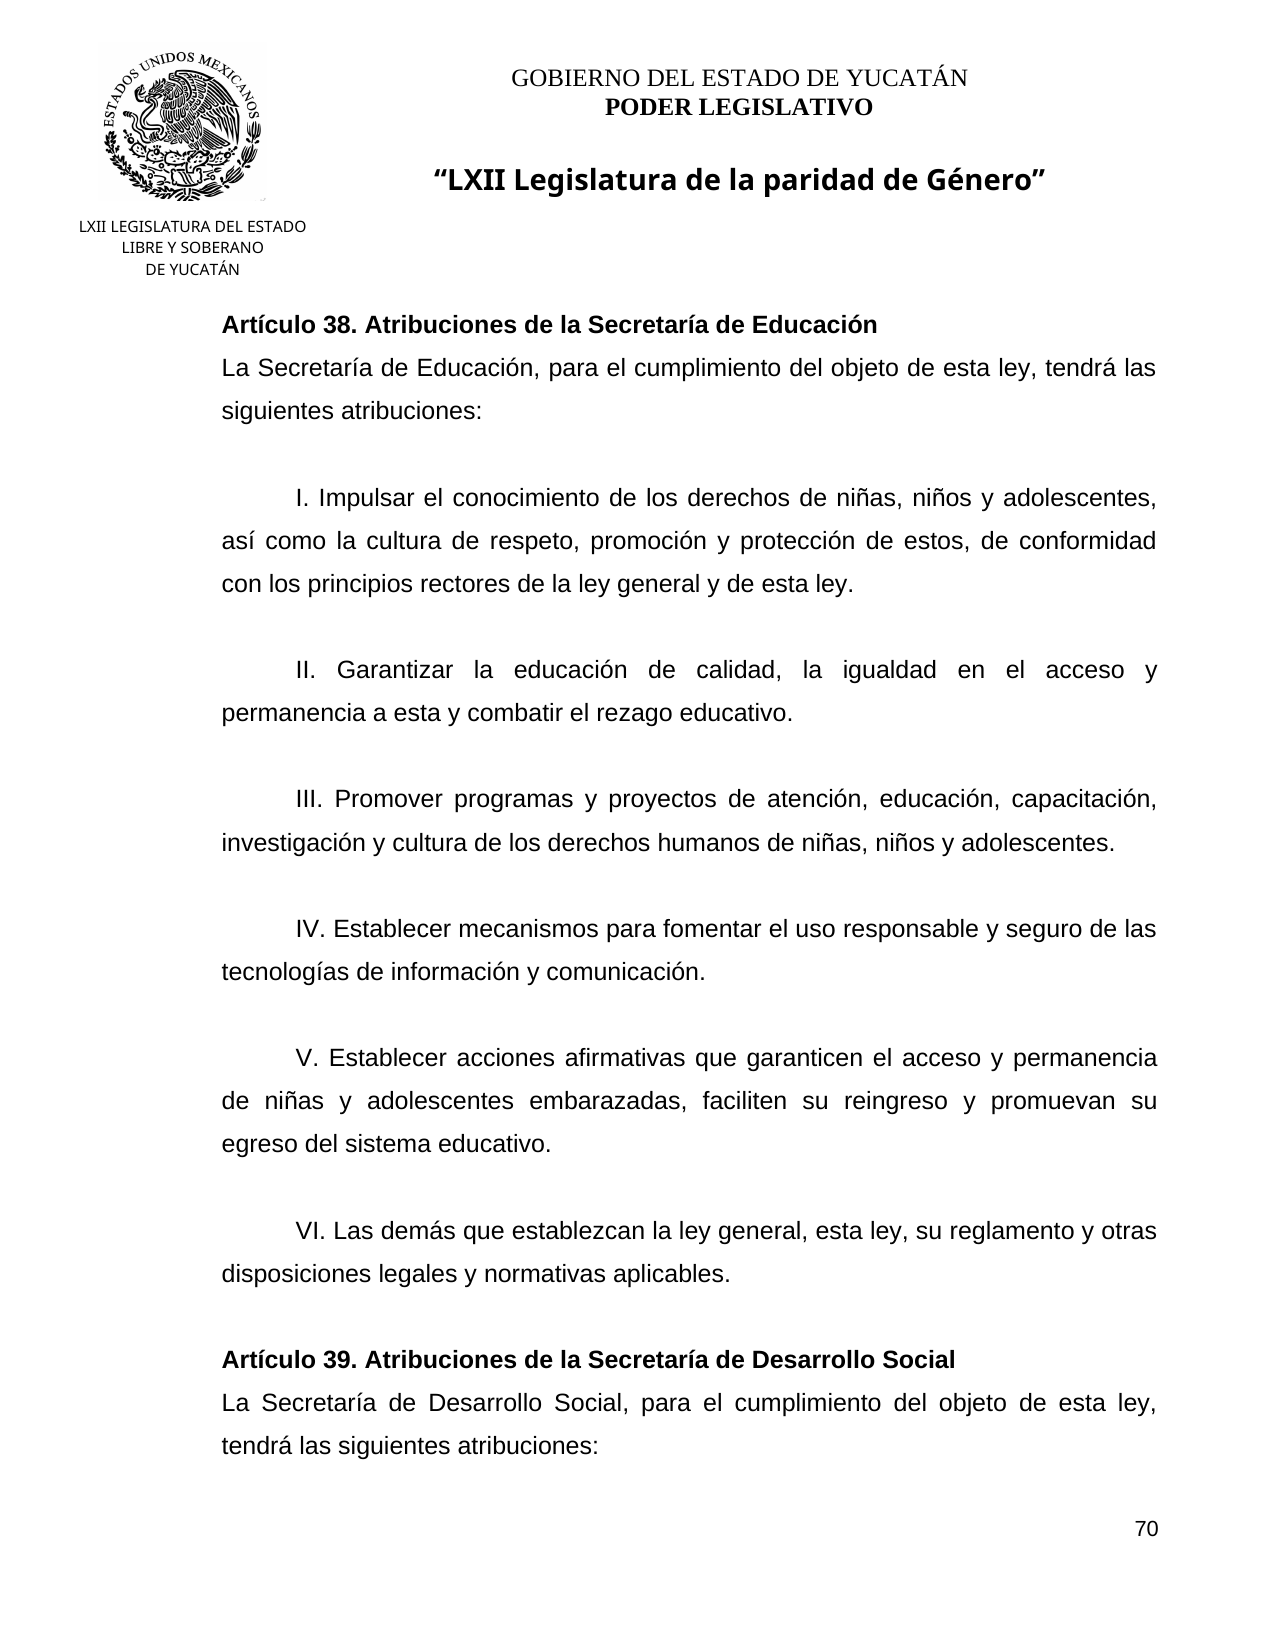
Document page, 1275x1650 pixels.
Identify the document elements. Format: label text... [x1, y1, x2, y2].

text La Secretaría de Desarrollo Social, para el cumplimiento del objeto de esta ley, tendrá las siguientes atribuciones: [221, 1388, 1158, 1460]
text I. Impulsar el conocimiento de los derechos de niñas, niños y adolescentes, así como la cultura de respeto, promoción y protección de estos, de conformidad con los principios rectores de la ley general y de esta ley. [221, 483, 1158, 598]
text Artículo 38. Atribuciones de la Secretaría de Educación [221, 310, 1158, 339]
text III. Promover programas y proyectos de atención, educación, capacitación, investigación y cultura de los derechos humanos de niñas, niños y adolescentes. [221, 784, 1158, 856]
text II. Garantizar la educación de calidad, la igualdad en el acceso y permanencia a esta y combatir el rezago educativo. [221, 655, 1158, 727]
text Artículo 39. Atribuciones de la Secretaría de Desarrollo Social [221, 1345, 1158, 1374]
text IV. Establecer mecanismos para fomentar el uso responsable y seguro de las tecnologías de información y comunicación. [221, 914, 1158, 986]
text La Secretaría de Educación, para el cumplimiento del objeto de esta ley, tendrá las siguientes atribuciones: [221, 353, 1158, 425]
text V. Establecer acciones afirmativas que garanticen el acceso y permanencia de niñas y adolescentes embarazadas, faciliten su reingreso y promuevan su egreso del sistema educativo. [221, 1043, 1158, 1158]
text VI. Las demás que establezcan la ley general, esta ley, su reglamento y otras disposiciones legales y normativas aplicables. [221, 1216, 1158, 1288]
picture [98, 42, 267, 201]
